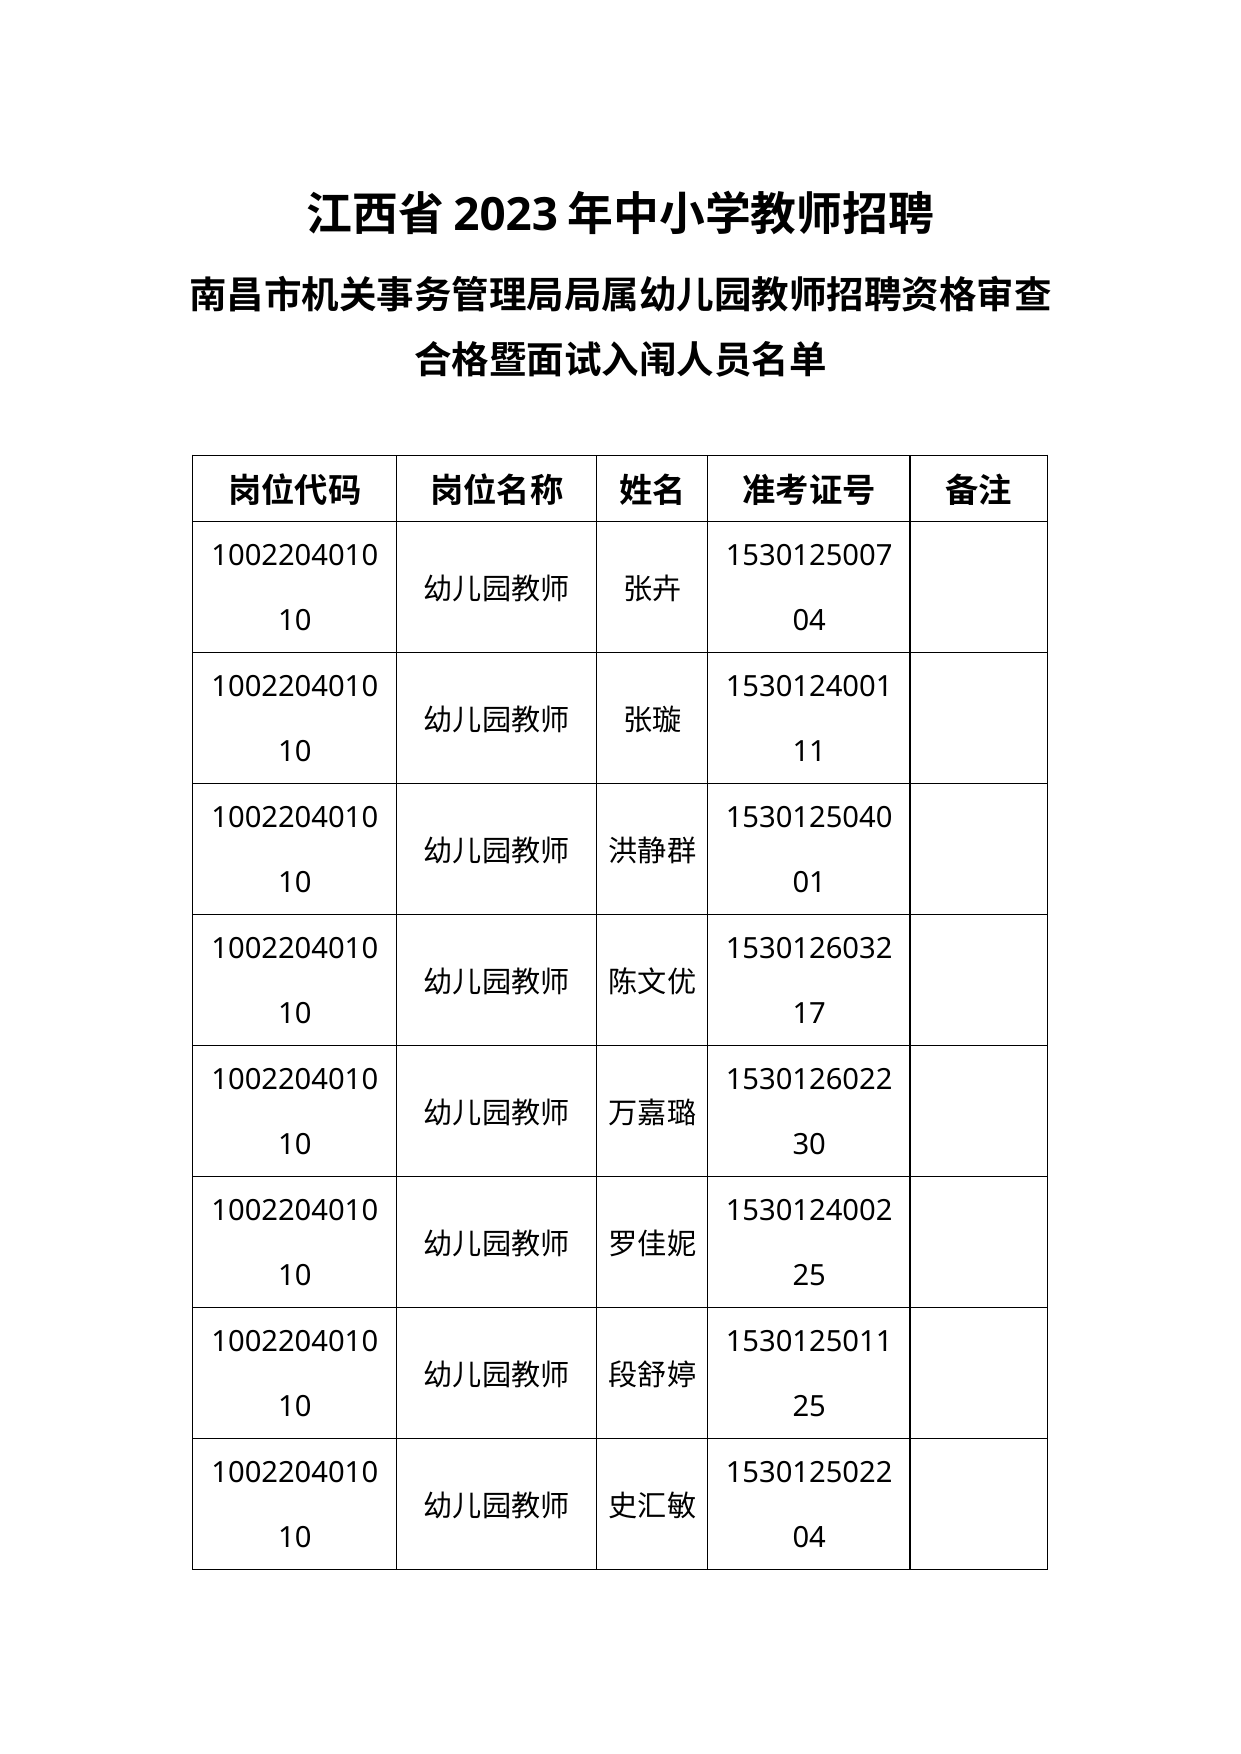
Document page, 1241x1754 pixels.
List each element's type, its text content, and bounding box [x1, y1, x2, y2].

table_cell [911, 522, 1047, 652]
table_cell [911, 1308, 1047, 1438]
table_header 岗位代码 [193, 456, 396, 521]
table_cell [911, 1046, 1047, 1176]
table_cell 100220401010 [193, 915, 396, 1045]
table_cell [911, 1439, 1047, 1569]
table_header 岗位名称 [397, 456, 596, 521]
table_cell 幼儿园教师 [397, 1308, 596, 1438]
table_cell 100220401010 [193, 653, 396, 783]
table_cell [911, 1177, 1047, 1307]
table_cell [911, 784, 1047, 914]
table_cell 153012501125 [708, 1308, 909, 1438]
table_cell 100220401010 [193, 1046, 396, 1176]
table_cell 153012603217 [708, 915, 909, 1045]
table_cell 幼儿园教师 [397, 522, 596, 652]
table_header 准考证号 [708, 456, 909, 521]
table_cell 张璇 [597, 653, 707, 783]
table_cell [911, 915, 1047, 1045]
table_cell 100220401010 [193, 784, 396, 914]
table_cell 153012400111 [708, 653, 909, 783]
table_cell 罗佳妮 [597, 1177, 707, 1307]
table_cell 153012504001 [708, 784, 909, 914]
table_cell 段舒婷 [597, 1308, 707, 1438]
table_cell 153012500704 [708, 522, 909, 652]
text 南昌市机关事务管理局局属幼儿园教师招聘资格审查合格暨面试入闱人员名单 [187, 259, 1053, 389]
table_cell 100220401010 [193, 522, 396, 652]
table_cell 100220401010 [193, 1177, 396, 1307]
table_cell 153012400225 [708, 1177, 909, 1307]
table_cell 幼儿园教师 [397, 784, 596, 914]
table_cell [911, 653, 1047, 783]
table_cell 幼儿园教师 [397, 1177, 596, 1307]
table_cell 史汇敏 [597, 1439, 707, 1569]
text 江西省2023年中小学教师招聘 [187, 162, 1053, 259]
table_cell 100220401010 [193, 1439, 396, 1569]
table_cell 幼儿园教师 [397, 1439, 596, 1569]
table_cell 张卉 [597, 522, 707, 652]
table_cell 万嘉璐 [597, 1046, 707, 1176]
table_cell 幼儿园教师 [397, 915, 596, 1045]
table_cell 153012602230 [708, 1046, 909, 1176]
table_cell 洪静群 [597, 784, 707, 914]
table_cell 幼儿园教师 [397, 1046, 596, 1176]
table_header 备注 [911, 456, 1047, 521]
table_cell 153012502204 [708, 1439, 909, 1569]
table_cell 陈文优 [597, 915, 707, 1045]
table_header 姓名 [597, 456, 707, 521]
table_cell 100220401010 [193, 1308, 396, 1438]
table_cell 幼儿园教师 [397, 653, 596, 783]
